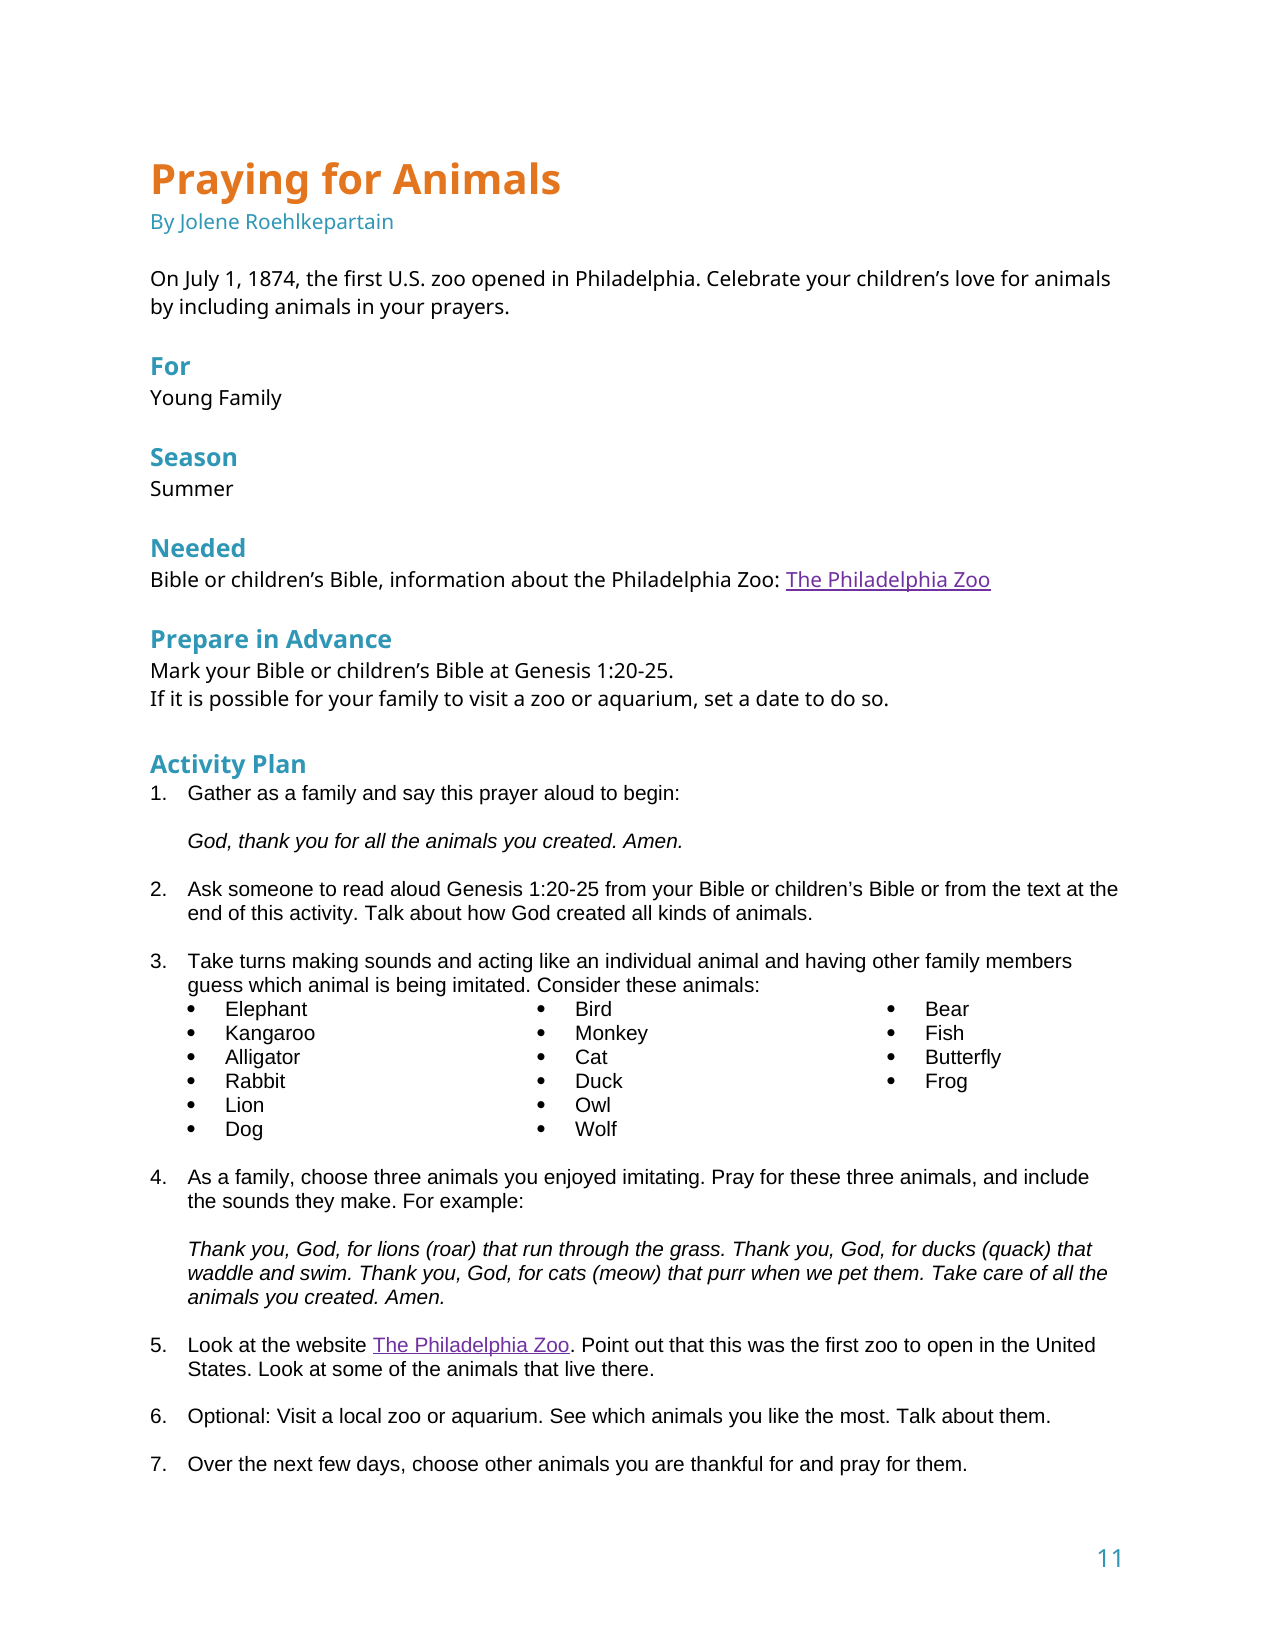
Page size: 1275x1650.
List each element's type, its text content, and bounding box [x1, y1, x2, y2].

list Duck [537, 1069, 775, 1093]
text Activity Plan [150, 747, 1125, 781]
text If it is possible for your family to visit a zoo or aquarium, set a date to do so. [150, 684, 1125, 713]
list Lion [187, 1093, 425, 1117]
list Fish [887, 1021, 1125, 1044]
list Butterfly [887, 1044, 1125, 1069]
text For [150, 349, 1125, 383]
list Ask someone to read aloud Genesis 1:20-25 from your Bible or children’s Bible or from the text at the end of this activity. Talk about how God created all kinds of animals. [150, 877, 1125, 924]
list Bear [887, 996, 1125, 1021]
text God, thank you for all the animals you created. Amen. [187, 829, 1125, 853]
list Kangaroo [187, 1021, 425, 1044]
text Thank you, God, for lions (roar) that run through the grass. Thank you, God, for ducks (quack) that waddle and swim. Thank you, God, for cats (meow) that purr when we pet them. Take care of all the animals you created. Amen. [187, 1237, 1125, 1308]
text Bible or children’s Bible, information about the Philadelphia Zoo: The Philadelphia Zoo [150, 565, 1125, 593]
list Take turns making sounds and acting like an individual animal and having other family members guess which animal is being imitated. Consider these animals: [150, 948, 1125, 996]
list Elephant [187, 996, 425, 1021]
list Dog [187, 1117, 425, 1141]
list Alligator [187, 1044, 425, 1069]
text Season [150, 440, 1125, 474]
text Young Family [150, 383, 1125, 411]
text Needed [150, 531, 1125, 565]
list Monkey [537, 1021, 775, 1044]
text Praying for Animals [150, 150, 1125, 207]
text Mark your Bible or children’s Bible at Genesis 1:20-25. [150, 656, 1125, 684]
text By Jolene Roehlkepartain [150, 207, 1125, 235]
list Rabbit [187, 1069, 425, 1093]
list Bird [537, 996, 775, 1021]
text Prepare in Advance [150, 622, 1125, 656]
list Look at the website The Philadelphia Zoo. Point out that this was the first zoo to open in the United States. Look at some of the animals that live there. [150, 1332, 1125, 1380]
list Over the next few days, choose other animals you are thankful for and pray for them. [150, 1452, 1125, 1476]
list Optional: Visit a local zoo or aquarium. See which animals you like the most. Talk about them. [150, 1404, 1125, 1428]
list Cat [537, 1044, 775, 1069]
list As a family, choose three animals you enjoyed imitating. Pray for these three animals, and include the sounds they make. For example: [150, 1165, 1125, 1213]
list Owl [537, 1093, 775, 1117]
list Frog [887, 1069, 1125, 1093]
text On July 1, 1874, the first U.S. zoo opened in Philadelphia. Celebrate your children’s love for animals by including animals in your prayers. [150, 264, 1125, 321]
text Summer [150, 474, 1125, 502]
list Gather as a family and say this prayer aloud to begin: [150, 781, 1125, 805]
list Wolf [537, 1117, 775, 1141]
